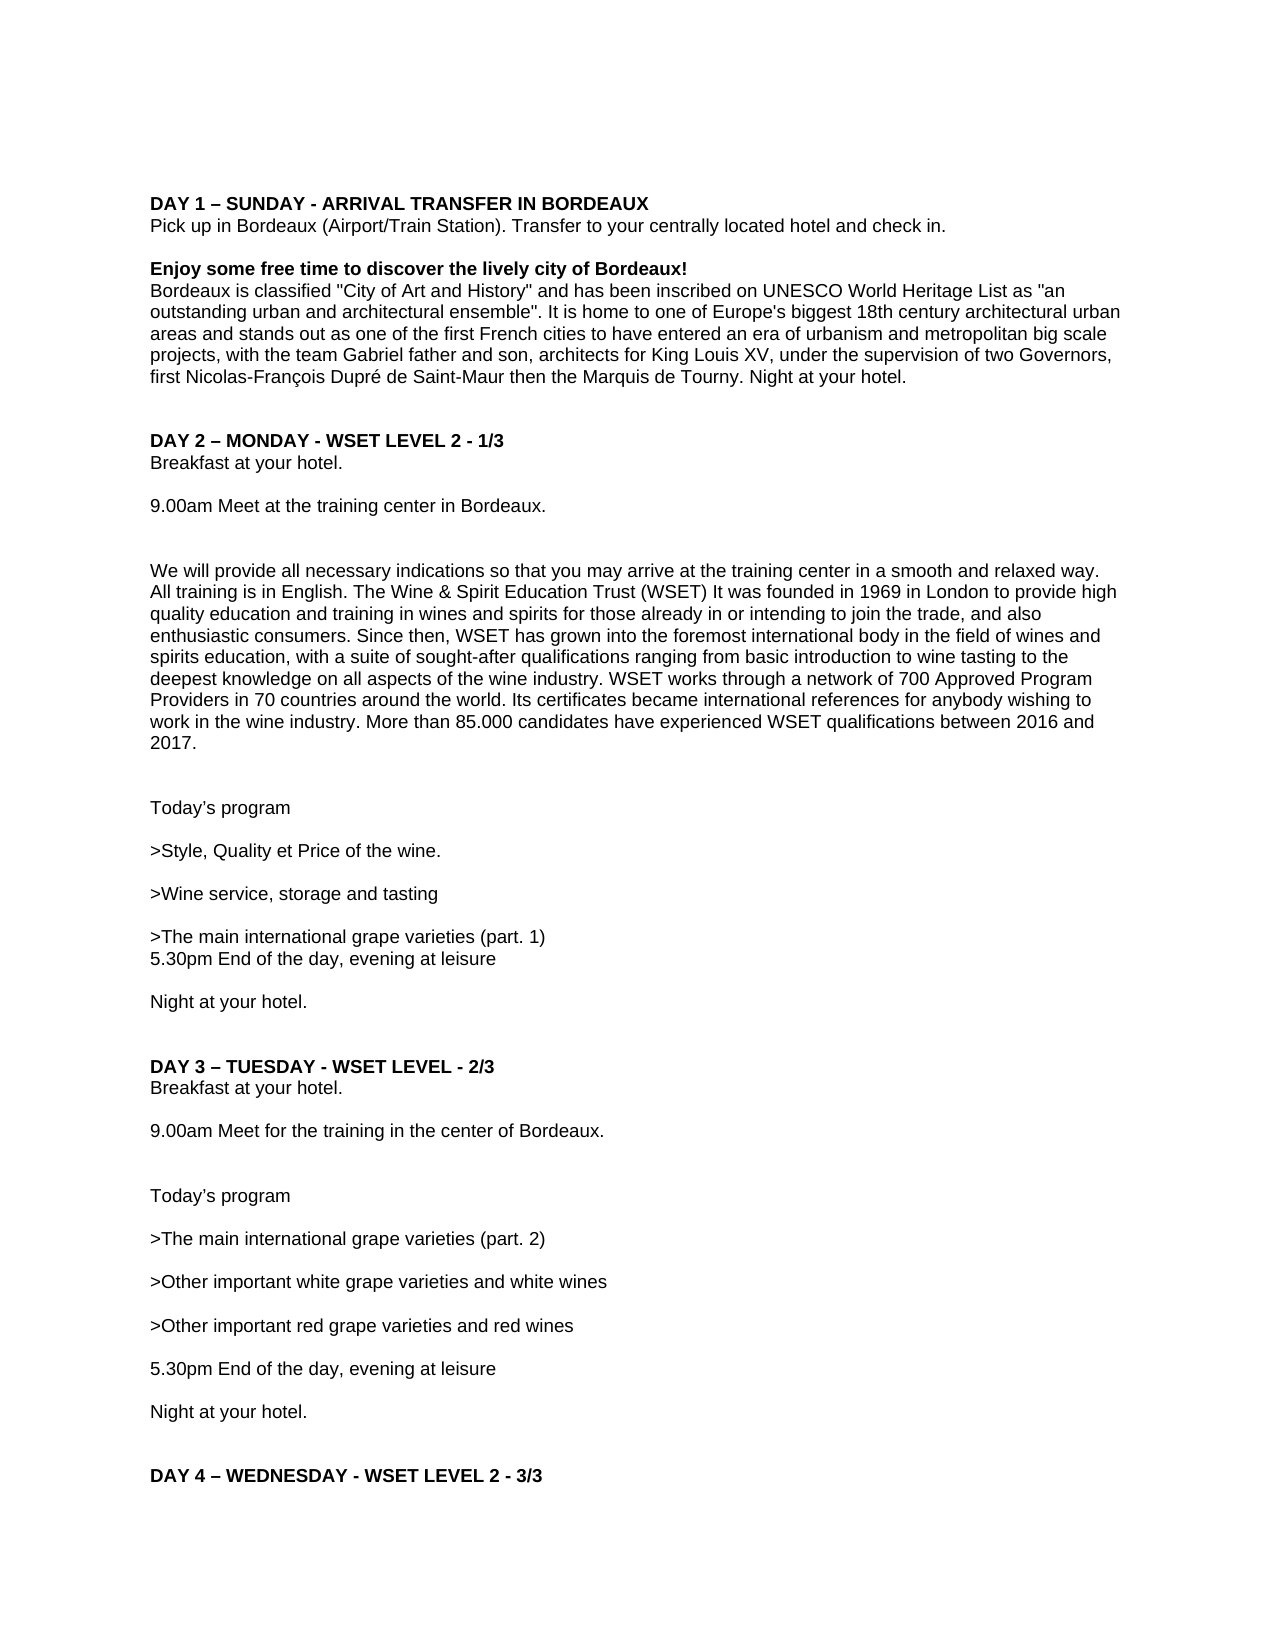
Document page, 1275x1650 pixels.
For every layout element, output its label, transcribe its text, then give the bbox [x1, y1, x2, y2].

text >The main international grape varieties (part. 1) [150, 926, 1125, 948]
text DAY 3 – TUESDAY - WSET LEVEL - 2/3 [150, 1056, 1125, 1077]
text Breakfast at your hotel. [150, 1077, 1125, 1099]
text Today’s program [150, 1185, 1125, 1207]
text 5.30pm End of the day, evening at leisure [150, 948, 1125, 969]
text Enjoy some free time to discover the lively city of Bordeaux! [150, 258, 1125, 279]
text Bordeaux is classified "City of Art and History" and has been inscribed on UNESCO World Heritage List as "an outstanding urban and architectural ensemble". It is home to one of Europe's biggest 18th century architectural urban areas and stands out as one of the first French cities to have entered an era of urbanism and metropolitan big scale projects, with the team Gabriel father and son, architects for King Louis XV, under the supervision of two Governors, first Nicolas-François Dupré de Saint-Maur then the Marquis de Tourny. Night at your hotel. [150, 279, 1125, 387]
text >Other important white grape varieties and white wines [150, 1271, 1125, 1293]
text 9.00am Meet for the training in the center of Bordeaux. [150, 1120, 1125, 1142]
text 9.00am Meet at the training center in Bordeaux. [150, 495, 1125, 517]
text >Other important red grape varieties and red wines [150, 1314, 1125, 1336]
text We will provide all necessary indications so that you may arrive at the training center in a smooth and relaxed way. All training is in English. The Wine & Spirit Education Trust (WSET) It was founded in 1969 in London to provide high quality education and training in wines and spirits for those already in or intending to join the trade, and also enthusiastic consumers. Since then, WSET has grown into the foremost international body in the field of wines and spirits education, with a suite of sought-after qualifications ranging from basic introduction to wine tasting to the deepest knowledge on all aspects of the wine industry. WSET works through a network of 700 Approved Program Providers in 70 countries around the world. Its certificates became international references for anybody wishing to work in the wine industry. More than 85.000 candidates have experienced WSET qualifications between 2016 and 2017. [150, 560, 1125, 754]
text Today’s program [150, 797, 1125, 818]
text DAY 4 – WEDNESDAY - WSET LEVEL 2 - 3/3 [150, 1465, 1125, 1487]
text Pick up in Bordeaux (Airport/Train Station). Transfer to your centrally located hotel and check in. [150, 215, 1125, 236]
text DAY 1 – SUNDAY - ARRIVAL TRANSFER IN BORDEAUX [150, 193, 1125, 215]
text >Style, Quality et Price of the wine. [150, 840, 1125, 862]
text 5.30pm End of the day, evening at leisure [150, 1357, 1125, 1379]
text >The main international grape varieties (part. 2) [150, 1228, 1125, 1250]
text DAY 2 – MONDAY - WSET LEVEL 2 - 1/3 [150, 430, 1125, 452]
text Breakfast at your hotel. [150, 452, 1125, 473]
text >Wine service, storage and tasting [150, 883, 1125, 905]
text Night at your hotel. [150, 1401, 1125, 1422]
text Night at your hotel. [150, 991, 1125, 1012]
